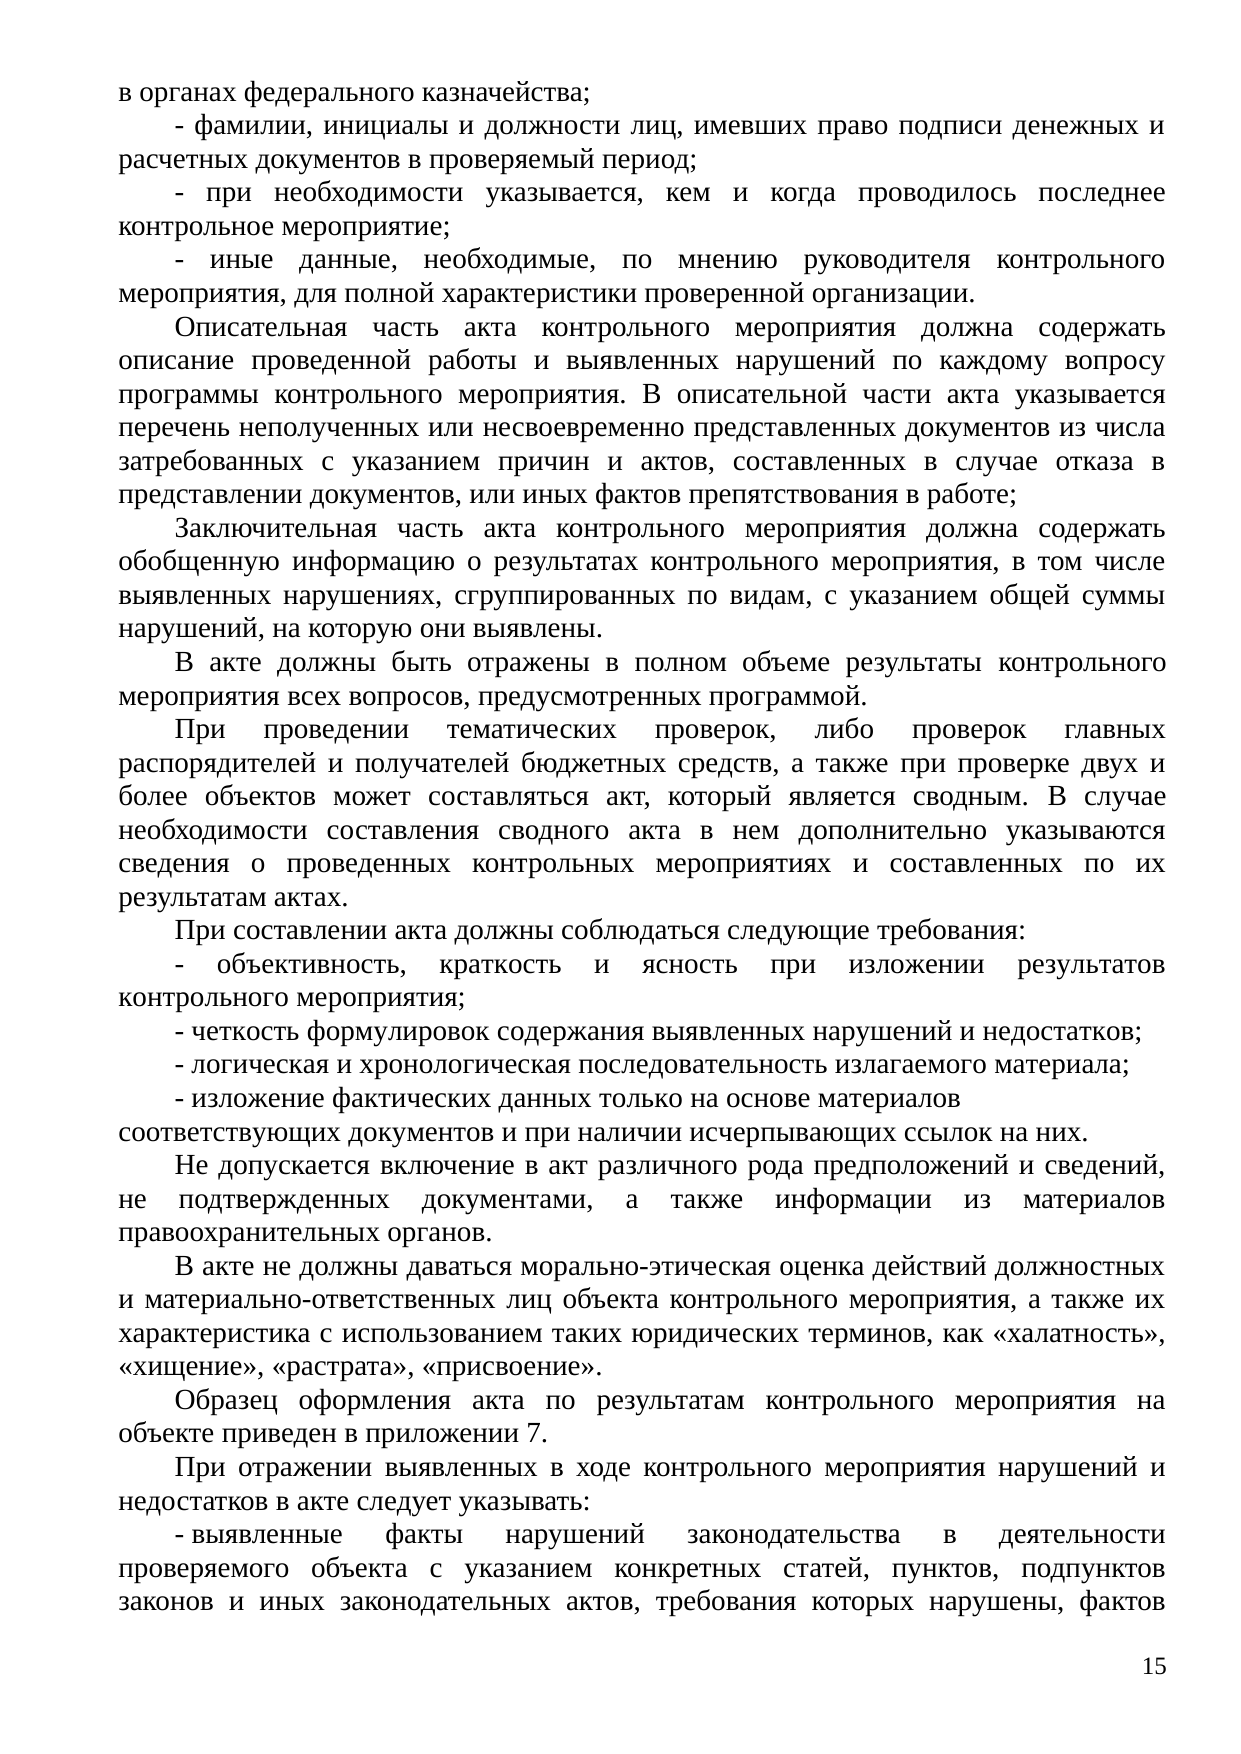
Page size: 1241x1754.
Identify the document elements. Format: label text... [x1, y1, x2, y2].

text - логическая и хронологическая последовательность излагаемого материала; [118, 1047, 1167, 1080]
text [118, 74, 1167, 107]
text При отражении выявленных в ходе контрольного мероприятия нарушений и недостатков в акте следует указывать: [118, 1449, 1167, 1516]
text В акте должны быть отражены в полном объеме результаты контрольного мероприятия всех вопросов, предусмотренных программой. [118, 644, 1167, 711]
text Образец оформления акта по результатам контрольного мероприятия на объекте приведен в приложении 7. [118, 1382, 1167, 1449]
text Не допускается включение в акт различного рода предположений и сведений, не подтвержденных документами, а также информации из материалов правоохранительных органов. [118, 1147, 1167, 1248]
text В акте не должны даваться морально-этическая оценка действий должностных и материально-ответственных лиц объекта контрольного мероприятия, а также их характеристика с использованием таких юридических терминов, как «халатность», «хищение», «растрата», «присвоение». [118, 1248, 1167, 1382]
text - фамилии, инициалы и должности лиц, имевших право подписи денежных и расчетных документов в проверяемый период; [118, 107, 1167, 174]
text - при необходимости указывается, кем и когда проводилось последнее контрольное мероприятие; [118, 174, 1167, 242]
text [118, 1516, 1167, 1617]
text При составлении акта должны соблюдаться следующие требования: [118, 912, 1167, 946]
text Заключительная часть акта контрольного мероприятия должна содержать обобщенную информацию о результатах контрольного мероприятия, в том числе выявленных нарушениях, сгруппированных по видам, с указанием общей суммы нарушений, на которую они выявлены. [118, 510, 1167, 644]
text - иные данные, необходимые, по мнению руководителя контрольного мероприятия, для полной характеристики проверенной организации. [118, 242, 1167, 309]
text При проведении тематических проверок, либо проверок главных распорядителей и получателей бюджетных средств, а также при проверке двух и более объектов может составляться акт, который является сводным. В случае необходимости составления сводного акта в нем дополнительно указываются сведения о проведенных контрольных мероприятиях и составленных по их результатам актах. [118, 711, 1167, 912]
text Описательная часть акта контрольного мероприятия должна содержать описание проведенной работы и выявленных нарушений по каждому вопросу программы контрольного мероприятия. В описательной части акта указывается перечень неполученных или несвоевременно представленных документов из числа затребованных с указанием причин и актов, составленных в случае отказа в представлении документов, или иных фактов препятствования в работе; [118, 309, 1167, 510]
text - изложение фактических данных только на основе материалов соответствующих документов и при наличии исчерпывающих ссылок на них. [118, 1080, 1167, 1147]
text - четкость формулировок содержания выявленных нарушений и недостатков; [118, 1013, 1167, 1047]
text - объективность, краткость и ясность при изложении результатов контрольного мероприятия; [118, 946, 1167, 1013]
